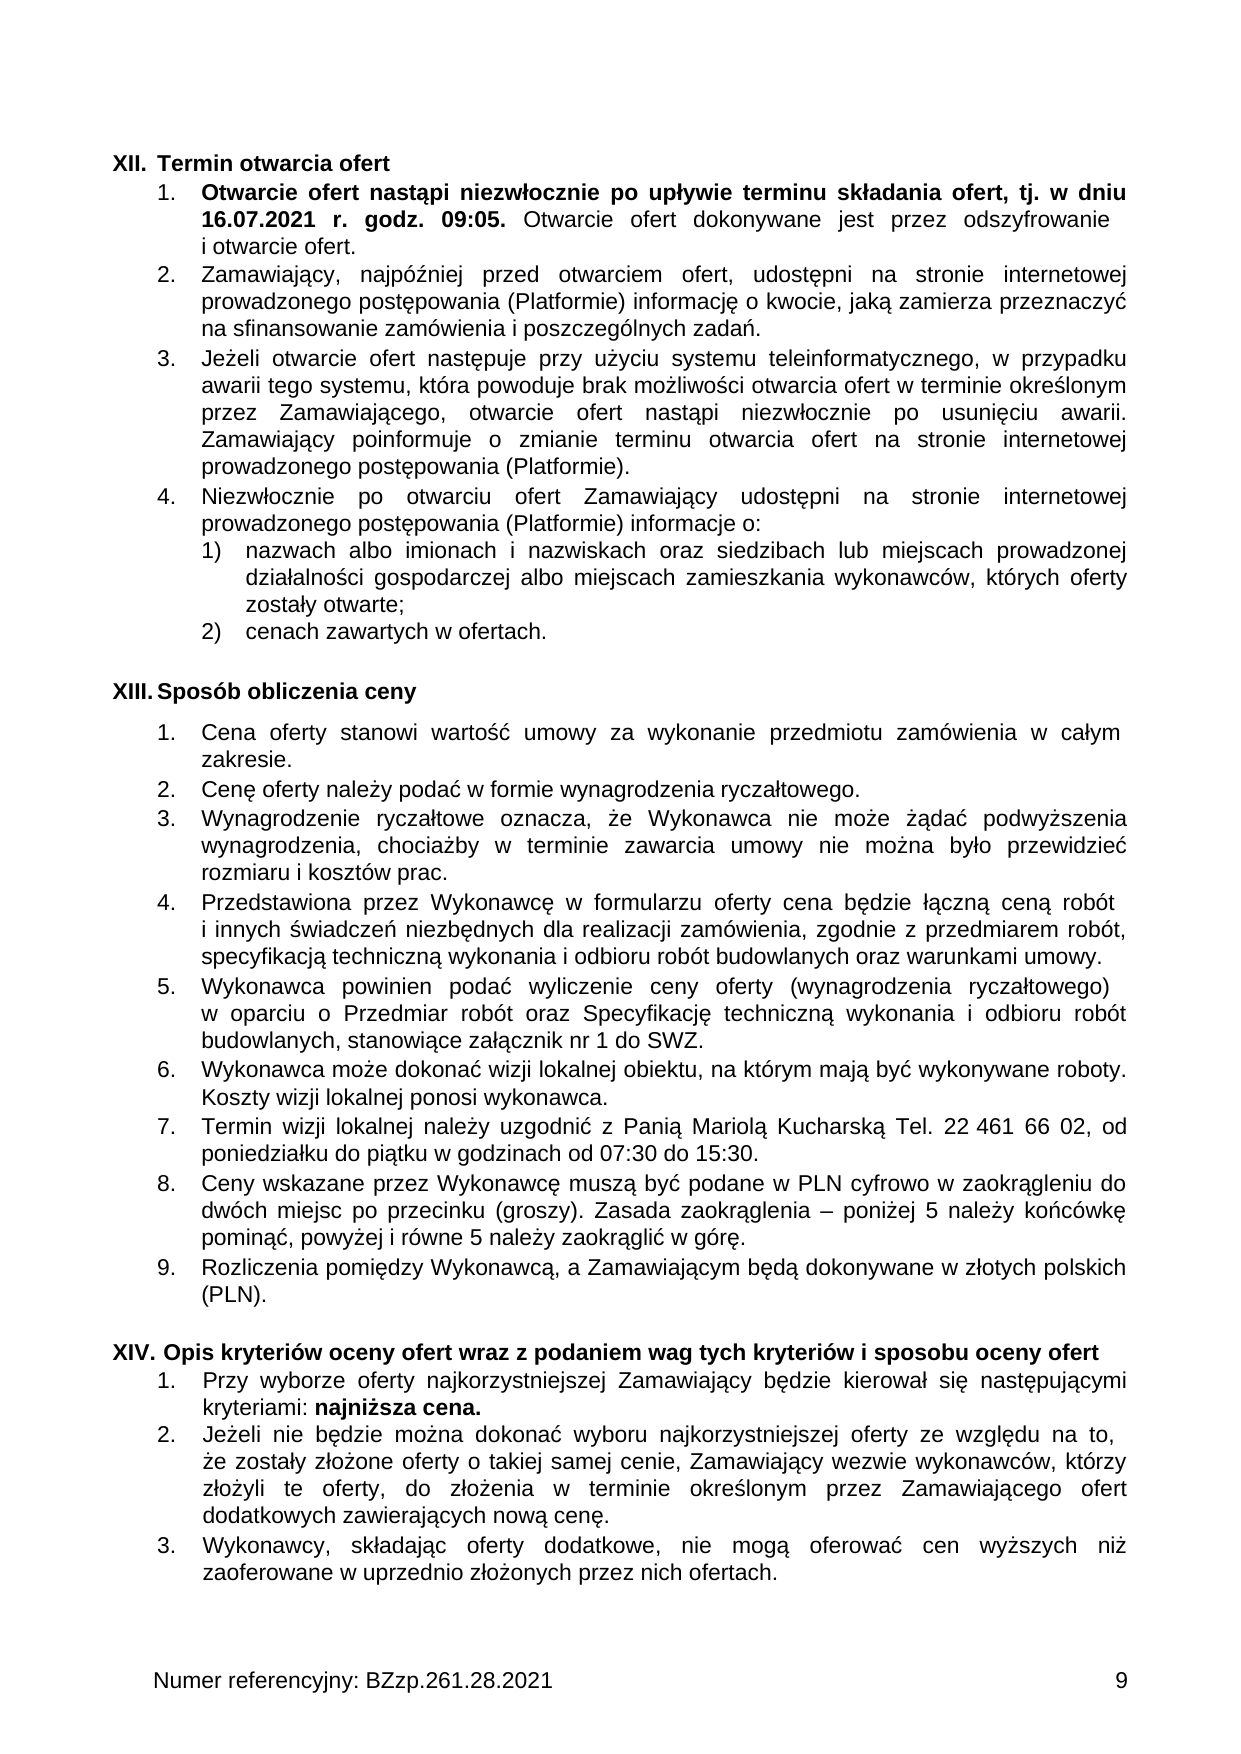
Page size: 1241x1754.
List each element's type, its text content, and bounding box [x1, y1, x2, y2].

subtitle Opis kryteriów oceny ofert wraz z podaniem wag tych kryteriów i sposobu oceny ofert [112, 1338, 1128, 1365]
list Jeżeli otwarcie ofert następuje przy użyciu systemu teleinformatycznego, w przypadku awarii tego systemu, która powoduje brak możliwości otwarcia ofert w terminie określonym przez Zamawiającego, otwarcie ofert nastąpi niezwłocznie po usunięciu awarii. Zamawiający poinformuje o zmianie terminu otwarcia ofert na stronie internetowej prowadzonego postępowania (Platformie). [157, 345, 1127, 479]
list Niezwłocznie po otwarciu ofert Zamawiający udostępni na stronie internetowej prowadzonego postępowania (Platformie) informacje o: [157, 483, 1127, 536]
list Przedstawiona przez Wykonawcę w formularzu oferty cena będzie łączną ceną robót i innych świadczeń niezbędnych dla realizacji zamówienia, zgodnie z przedmiarem robót, specyfikacją techniczną wykonania i odbioru robót budowlanych oraz warunkami umowy. [157, 889, 1127, 969]
list Otwarcie ofert nastąpi niezwłocznie po upływie terminu składania ofert, tj. w dniu 16.07.2021 r. godz. 09:05. Otwarcie ofert dokonywane jest przez odszyfrowanie i otwarcie ofert. [157, 178, 1127, 259]
list nazwach albo imionach i nazwiskach oraz siedzibach lub miejscach prowadzonej działalności gospodarczej albo miejscach zamieszkania wykonawców, których oferty zostały otwarte; [201, 537, 1127, 617]
subtitle Termin otwarcia ofert [112, 150, 1128, 176]
list cenach zawartych w ofertach. [201, 618, 1127, 644]
list Wykonawca może dokonać wizji lokalnej obiektu, na którym mają być wykonywane roboty. Koszty wizji lokalnej ponosi wykonawca. [157, 1056, 1127, 1110]
list Jeżeli nie będzie można dokonać wyboru najkorzystniejszej oferty ze względu na to, że zostały złożone oferty o takiej samej cenie, Zamawiający wezwie wykonawców, którzy złożyli te oferty, do złożenia w terminie określonym przez Zamawiającego ofert dodatkowych zawierających nową cenę. [157, 1421, 1127, 1529]
list Rozliczenia pomiędzy Wykonawcą, a Zamawiającym będą dokonywane w złotych polskich (PLN). [157, 1253, 1127, 1307]
subtitle Sposób obliczenia ceny [112, 678, 1128, 705]
list Cena oferty stanowi wartość umowy za wykonanie przedmiotu zamówienia w całym zakresie. [157, 719, 1122, 772]
list Cenę oferty należy podać w formie wynagrodzenia ryczałtowego. [157, 776, 1127, 802]
list Wykonawcy, składając oferty dodatkowe, nie mogą oferować cen wyższych niż zaoferowane w uprzednio złożonych przez nich ofertach. [157, 1532, 1127, 1585]
list Przy wyborze oferty najkorzystniejszej Zamawiający będzie kierował się następującymi kryteriami: najniższa cena. [157, 1367, 1127, 1420]
list Zamawiający, najpóźniej przed otwarciem ofert, udostępni na stronie internetowej prowadzonego postępowania (Platformie) informację o kwocie, jaką zamierza przeznaczyć na sfinansowanie zamówienia i poszczególnych zadań. [157, 261, 1127, 342]
list Wynagrodzenie ryczałtowe oznacza, że Wykonawca nie może żądać podwyższenia wynagrodzenia, chociażby w terminie zawarcia umowy nie można było przewidzieć rozmiaru i kosztów prac. [157, 805, 1127, 886]
list Ceny wskazane przez Wykonawcę muszą być podane w PLN cyfrowo w zaokrągleniu do dwóch miejsc po przecinku (groszy). Zasada zaokrąglenia – poniżej 5 należy końcówkę pominąć, powyżej i równe 5 należy zaokrąglić w górę. [157, 1170, 1127, 1250]
list Termin wizji lokalnej należy uzgodnić z Panią Mariolą Kucharską Tel. 22 461 66 02, od poniedziałku do piątku w godzinach od 07:30 do 15:30. [157, 1113, 1127, 1166]
list Wykonawca powinien podać wyliczenie ceny oferty (wynagrodzenia ryczałtowego) w oparciu o Przedmiar robót oraz Specyfikację techniczną wykonania i odbioru robót budowlanych, stanowiące załącznik nr 1 do SWZ. [157, 973, 1127, 1053]
